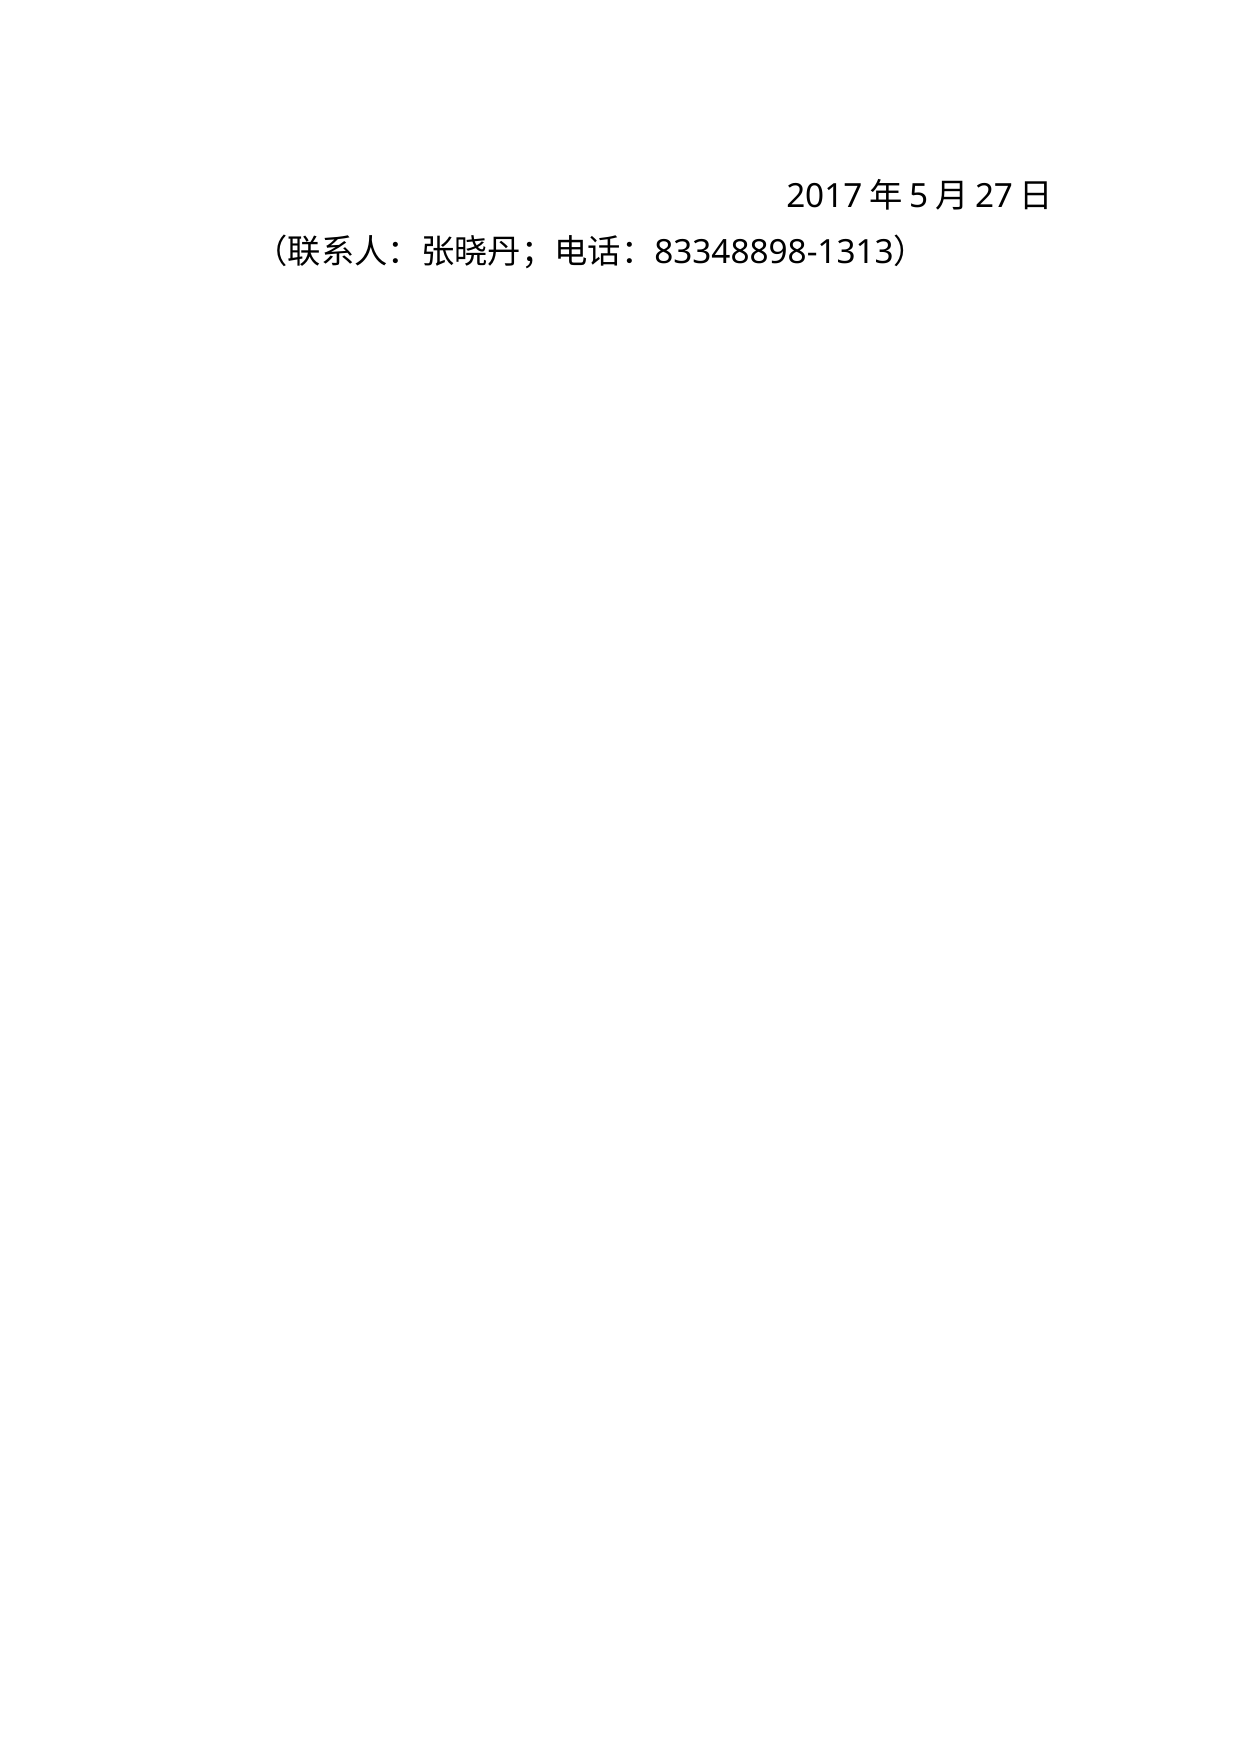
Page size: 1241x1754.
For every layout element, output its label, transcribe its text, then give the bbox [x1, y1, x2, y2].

text 2017年5月27日 [187, 162, 1053, 218]
text （联系人：张晓丹；电话：83348898-1313） [187, 218, 1053, 274]
